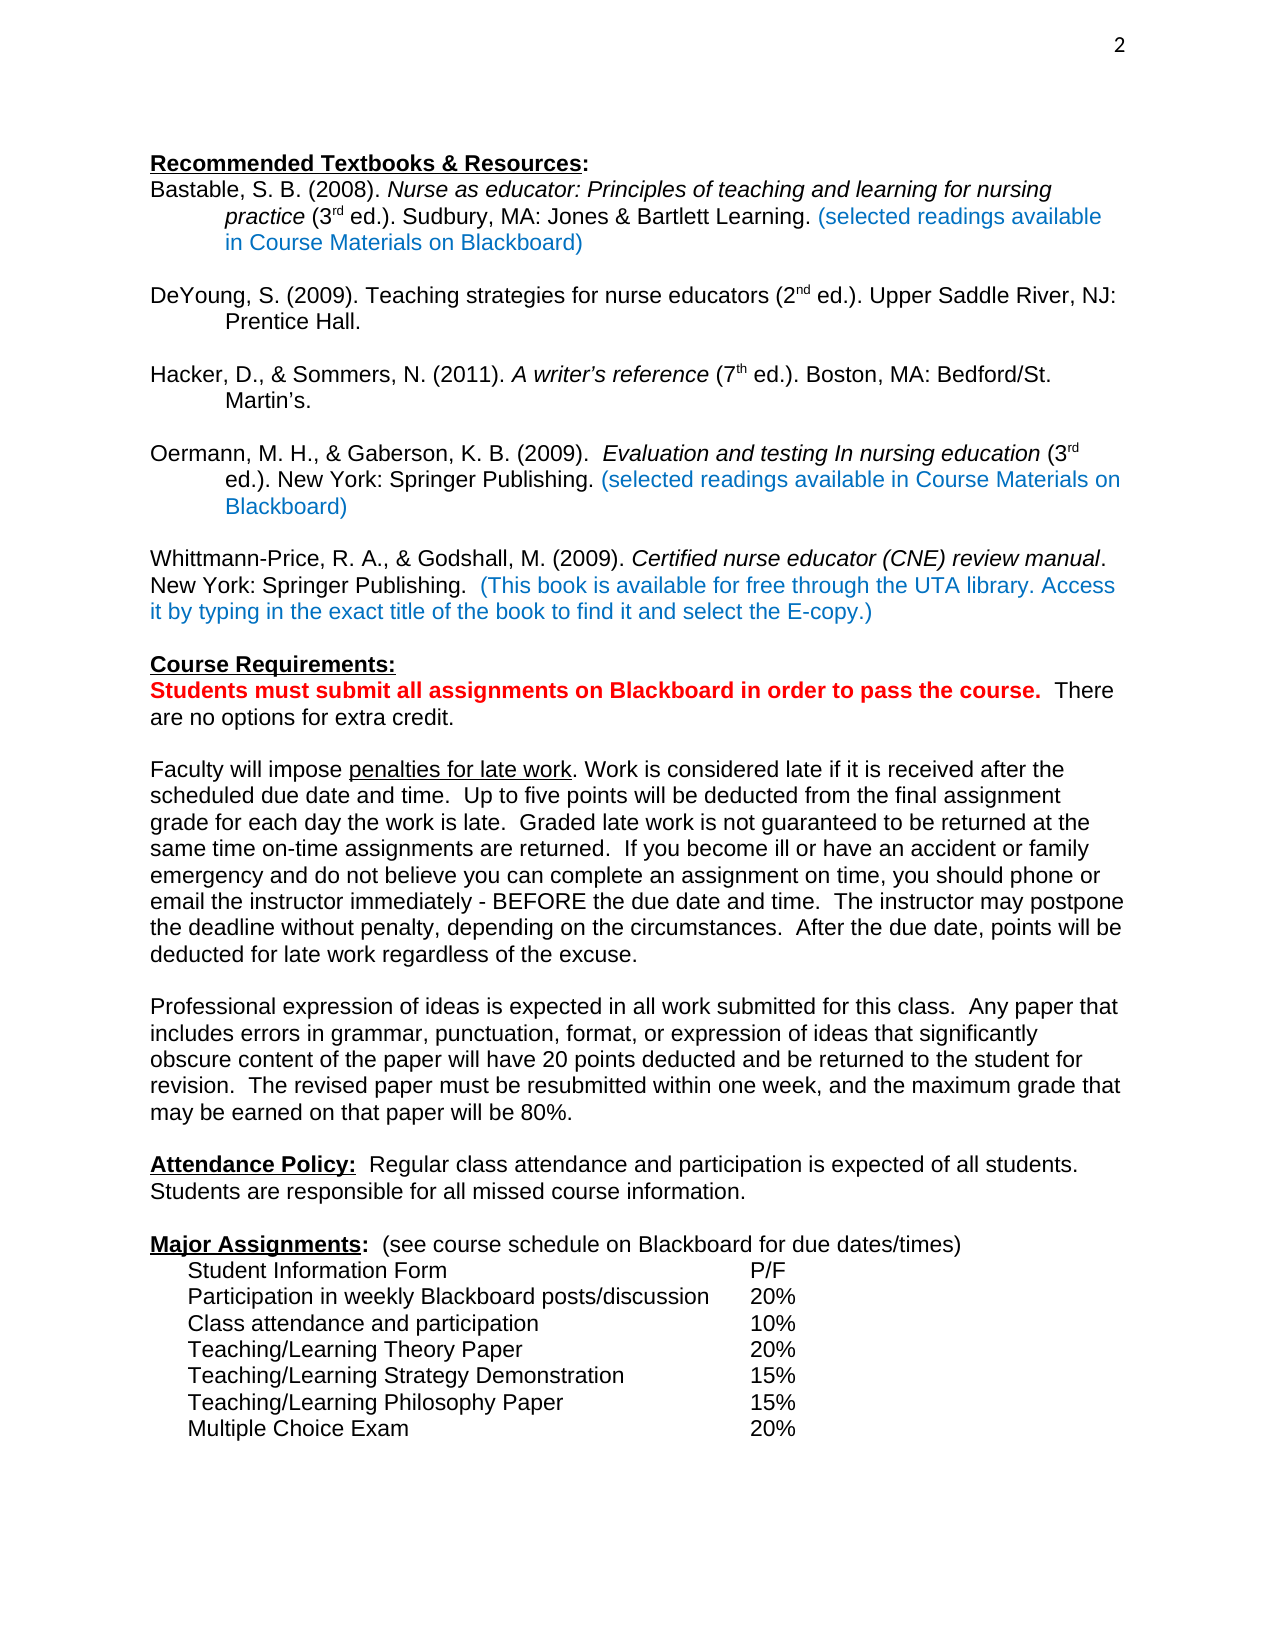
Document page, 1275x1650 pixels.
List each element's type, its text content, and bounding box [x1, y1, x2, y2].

text Recommended Textbooks & Resources: [150, 150, 1125, 176]
text Teaching/Learning Philosophy Paper 15% [187, 1389, 1125, 1415]
text Bastable, S. B. (2008). Nurse as educator: Principles of teaching and learning for nursing practice (3rd ed.). Sudbury, MA: Jones & Bartlett Learning. (selected readings available in Course Materials on Blackboard) [150, 176, 1125, 255]
text Teaching/Learning Theory Paper 20% [187, 1336, 1125, 1362]
text Attendance Policy: Regular class attendance and participation is expected of all students. Students are responsible for all missed course information. [150, 1151, 1125, 1204]
text Professional expression of ideas is expected in all work submitted for this class. Any paper that includes errors in grammar, punctuation, format, or expression of ideas that significantly obscure content of the paper will have 20 points deducted and be returned to the student for revision. The revised paper must be resubmitted within one week, and the maximum grade that may be earned on that paper will be 80%. [150, 993, 1125, 1125]
text Student Information Form P/F [187, 1257, 1125, 1283]
text Major Assignments: (see course schedule on Blackboard for due dates/times) [150, 1231, 1125, 1257]
text DeYoung, S. (2009). Teaching strategies for nurse educators (2nd ed.). Upper Saddle River, NJ: Prentice Hall. [150, 282, 1125, 334]
text Course Requirements: [150, 651, 1125, 677]
text Students must submit all assignments on Blackboard in order to pass the course. There are no options for extra credit. [150, 677, 1125, 730]
text Teaching/Learning Strategy Demonstration 15% [187, 1362, 1125, 1389]
text Participation in weekly Blackboard posts/discussion 20% [187, 1283, 1125, 1309]
text Class attendance and participation 10% [187, 1309, 1125, 1336]
text Multiple Choice Exam 20% [187, 1415, 1125, 1441]
text Faculty will impose penalties for late work. Work is considered late if it is received after the scheduled due date and time. Up to five points will be deducted from the final assignment grade for each day the work is late. Graded late work is not guaranteed to be returned at the same time on-time assignments are returned. If you become ill or have an accident or family emergency and do not believe you can complete an assignment on time, you should phone or email the instructor immediately - BEFORE the due date and time. The instructor may postpone the deadline without penalty, depending on the circumstances. After the due date, points will be deducted for late work regardless of the excuse. [150, 756, 1125, 967]
text Oermann, M. H., & Gaberson, K. B. (2009). Evaluation and testing In nursing education (3rd ed.). New York: Springer Publishing. (selected readings available in Course Materials on Blackboard) [150, 440, 1125, 519]
text Whittmann-Price, R. A., & Godshall, M. (2009). Certified nurse educator (CNE) review manual. New York: Springer Publishing. (This book is available for free through the UTA library. Access it by typing in the exact title of the book to find it and select the E-copy.) [150, 545, 1125, 624]
text Hacker, D., & Sommers, N. (2011). A writer’s reference (7th ed.). Boston, MA: Bedford/St. Martin’s. [150, 361, 1125, 413]
